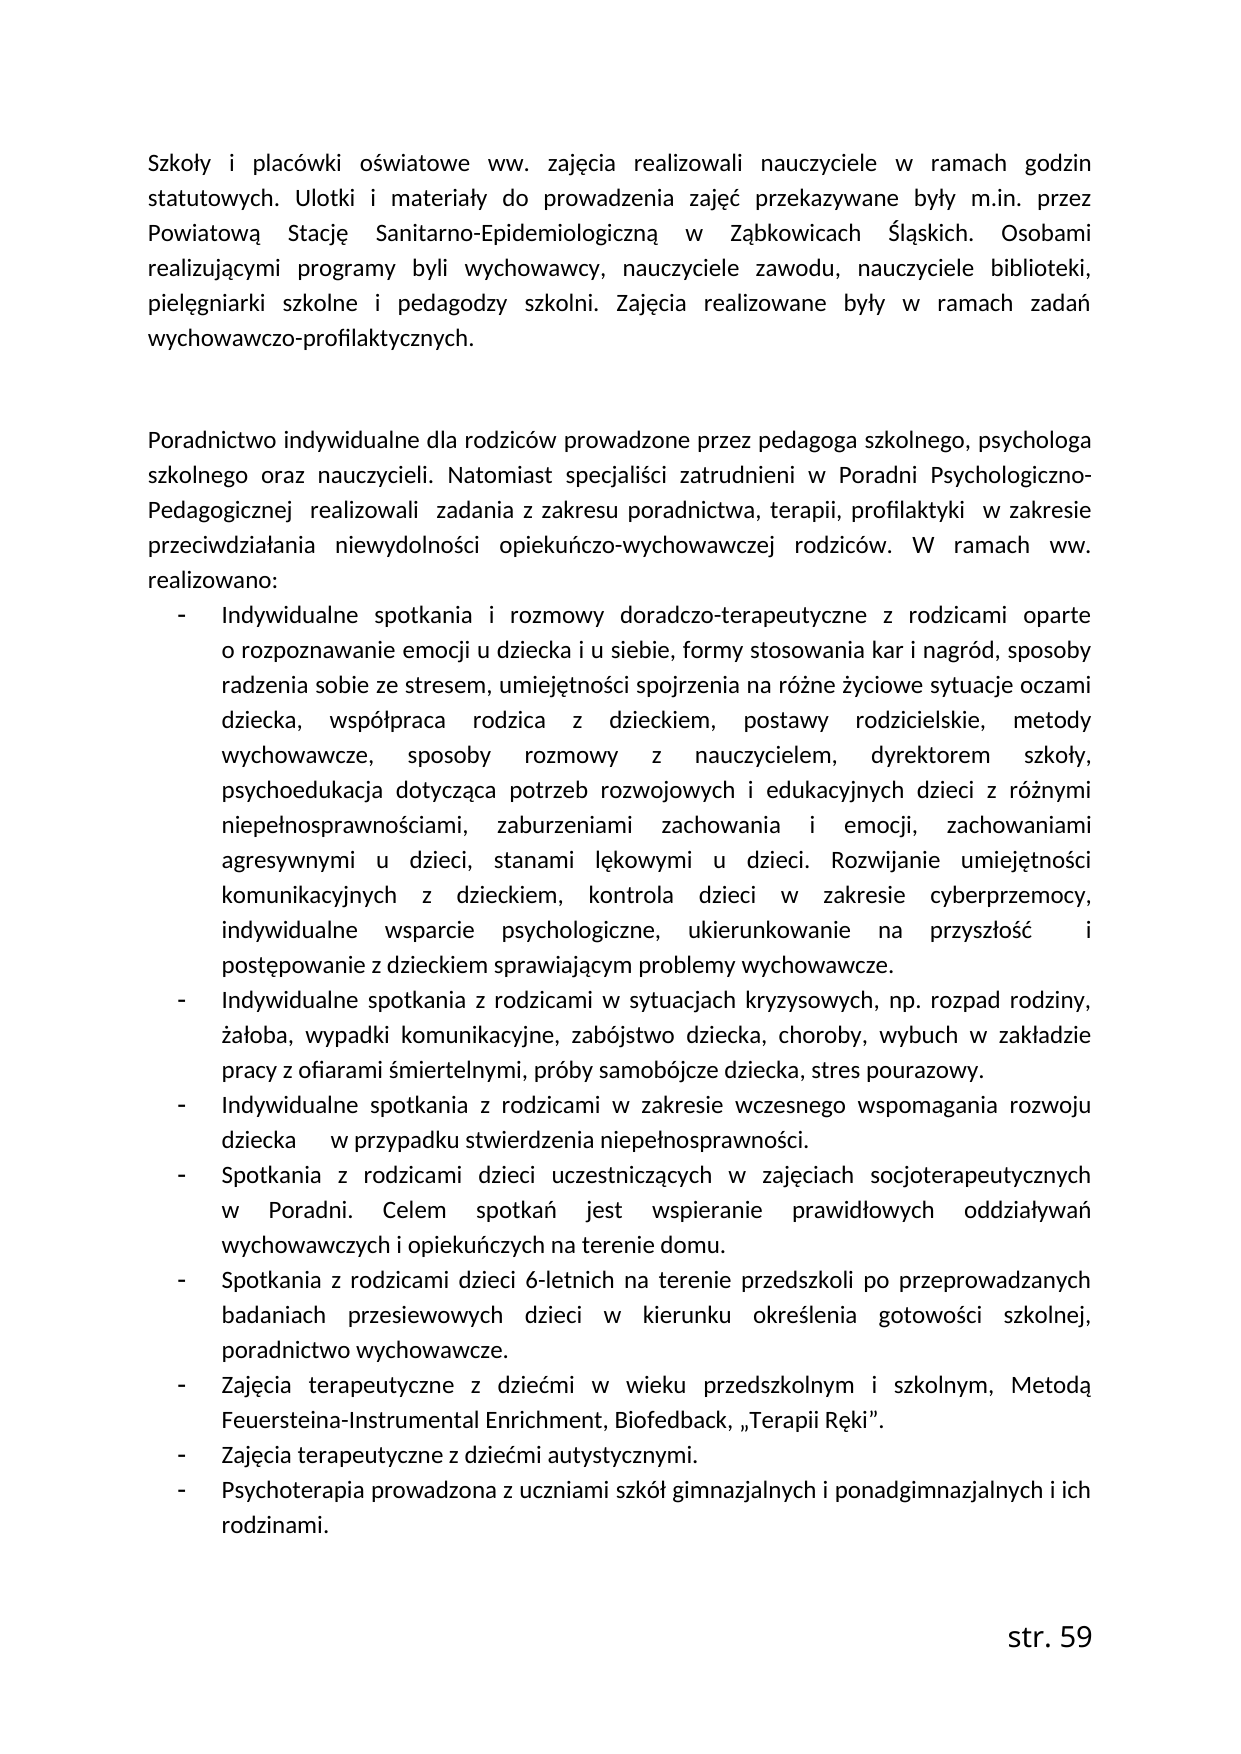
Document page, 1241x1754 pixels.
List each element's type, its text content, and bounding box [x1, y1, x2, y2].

list Zajęcia terapeutyczne z dziećmi autystycznymi. [177, 1439, 1093, 1469]
list Psychoterapia prowadzona z uczniami szkół gimnazjalnych i ponadgimnazjalnych i ich rodzinami. [177, 1474, 1093, 1539]
list Spotkania z rodzicami dzieci uczestniczących w zajęciach socjoterapeutycznych w Poradni. Celem spotkań jest wspieranie prawidłowych oddziaływań wychowawczych i opiekuńczych na terenie domu. [177, 1159, 1093, 1259]
list Indywidualne spotkania z rodzicami w sytuacjach kryzysowych, np. rozpad rodziny, żałoba, wypadki komunikacyjne, zabójstwo dziecka, choroby, wybuch w zakładzie pracy z ofiarami śmiertelnymi, próby samobójcze dziecka, stres pourazowy. [177, 984, 1093, 1084]
text Szkoły i placówki oświatowe ww. zajęcia realizowali nauczyciele w ramach godzin statutowych. Ulotki i materiały do prowadzenia zajęć przekazywane były m.in. przez Powiatową Stację Sanitarno-Epidemiologiczną w Ząbkowicach Śląskich. Osobami realizującymi programy byli wychowawcy, nauczyciele zawodu, nauczyciele biblioteki, pielęgniarki szkolne i pedagodzy szkolni. Zajęcia realizowane były w ramach zadań wychowawczo-profilaktycznych. [148, 148, 1093, 353]
text Poradnictwo indywidualne dla rodziców prowadzone przez pedagoga szkolnego, psychologa szkolnego oraz nauczycieli. Natomiast specjaliści zatrudnieni w Poradni Psychologiczno-Pedagogicznej realizowali zadania z zakresu poradnictwa, terapii, profilaktyki w zakresie przeciwdziałania niewydolności opiekuńczo-wychowawczej rodziców. W ramach ww. realizowano: [148, 424, 1093, 594]
list Indywidualne spotkania i rozmowy doradczo-terapeutyczne z rodzicami oparte o rozpoznawanie emocji u dziecka i u siebie, formy stosowania kar i nagród, sposoby radzenia sobie ze stresem, umiejętności spojrzenia na różne życiowe sytuacje oczami dziecka, współpraca rodzica z dzieckiem, postawy rodzicielskie, metody wychowawcze, sposoby rozmowy z nauczycielem, dyrektorem szkoły, psychoedukacja dotycząca potrzeb rozwojowych i edukacyjnych dzieci z różnymi niepełnosprawnościami, zaburzeniami zachowania i emocji, zachowaniami agresywnymi u dzieci, stanami lękowymi u dzieci. Rozwijanie umiejętności komunikacyjnych z dzieckiem, kontrola dzieci w zakresie cyberprzemocy, indywidualne wsparcie psychologiczne, ukierunkowanie na przyszłość i postępowanie z dzieckiem sprawiającym problemy wychowawcze. [177, 599, 1093, 979]
list Zajęcia terapeutyczne z dziećmi w wieku przedszkolnym i szkolnym, Metodą Feuersteina-Instrumental Enrichment, Biofedback, „Terapii Ręki”. [177, 1369, 1093, 1434]
list Spotkania z rodzicami dzieci 6-letnich na terenie przedszkoli po przeprowadzanych badaniach przesiewowych dzieci w kierunku określenia gotowości szkolnej, poradnictwo wychowawcze. [177, 1264, 1093, 1364]
list Indywidualne spotkania z rodzicami w zakresie wczesnego wspomagania rozwoju dziecka w przypadku stwierdzenia niepełnosprawności. [177, 1089, 1093, 1154]
